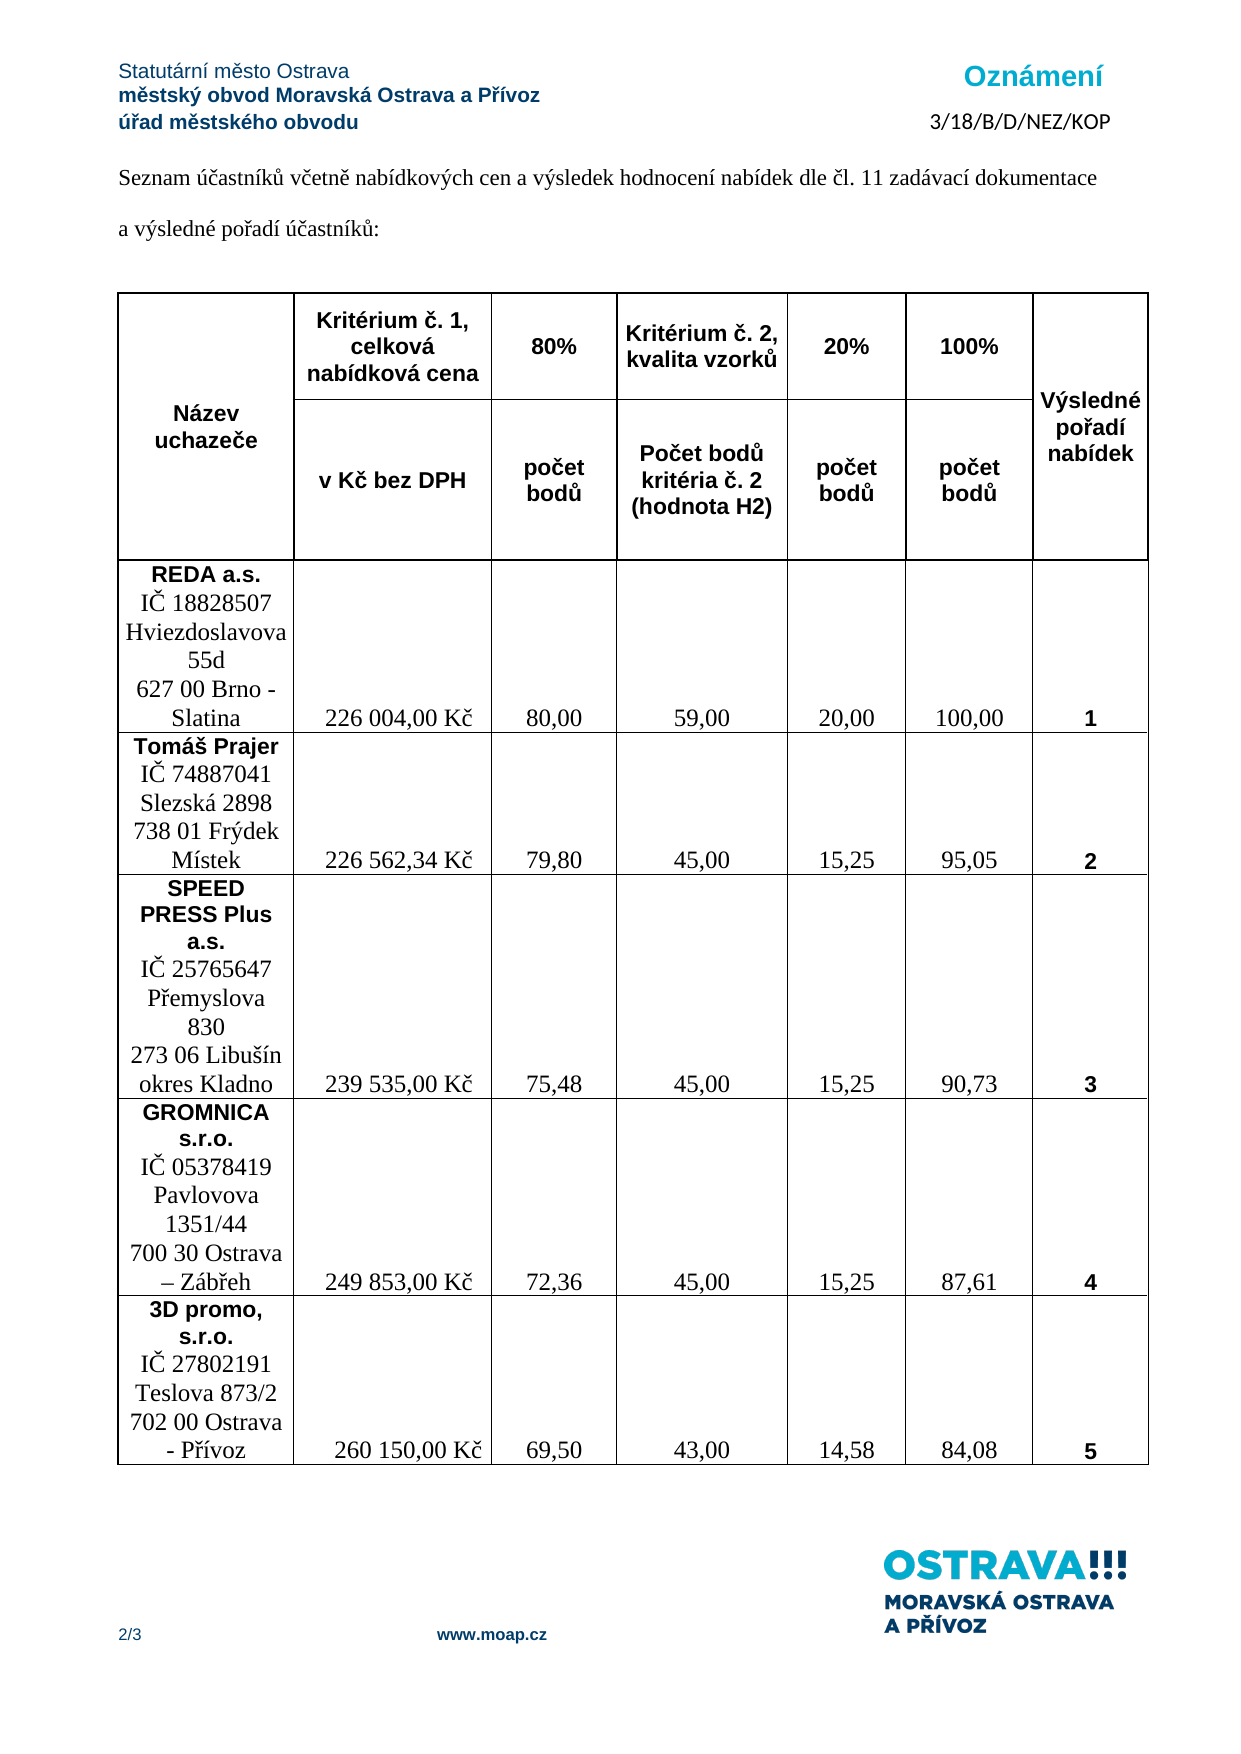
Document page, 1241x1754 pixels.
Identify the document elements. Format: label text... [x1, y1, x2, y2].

table_cell [492, 1296, 616, 1464]
table_cell [492, 733, 616, 874]
table_header [295, 294, 491, 398]
table_cell [906, 1296, 1032, 1464]
table_cell [294, 733, 491, 874]
table_cell [907, 400, 1032, 559]
table_cell [1033, 561, 1148, 732]
table_cell [492, 875, 616, 1098]
table_cell [1033, 1295, 1148, 1464]
table_cell [906, 1099, 1032, 1295]
table_cell [294, 1296, 491, 1464]
table_header [788, 294, 905, 398]
text Seznam účastníků nabídkových cen a výsledek hodnocení nabídek dle čl. 11 zadvací dokumentace [118, 164, 1122, 190]
table_cell [788, 875, 905, 1098]
table_cell [119, 561, 293, 732]
text pořadí účastníků: [118, 215, 1122, 241]
table_cell [906, 733, 1032, 874]
table_header [1034, 294, 1147, 559]
table_cell [617, 561, 787, 732]
table_cell [788, 400, 905, 559]
table_header [618, 294, 787, 398]
table_cell [294, 875, 491, 1098]
table_cell [492, 1099, 616, 1295]
table_header [907, 294, 1032, 398]
table_cell [1033, 874, 1148, 1098]
table_cell [294, 561, 491, 732]
table_cell [617, 1099, 787, 1295]
table_cell [618, 400, 787, 559]
table_cell [119, 1099, 293, 1295]
table_cell [617, 875, 787, 1098]
table_cell [119, 733, 293, 874]
table_cell [788, 1296, 905, 1464]
table_cell [617, 733, 787, 874]
table_cell [492, 561, 616, 732]
table_header [492, 294, 616, 398]
table_cell [906, 561, 1032, 732]
table_cell [788, 733, 905, 874]
table_cell [1033, 732, 1148, 874]
table_cell [788, 1099, 905, 1295]
table_cell [119, 1296, 293, 1464]
table_cell [1033, 1098, 1148, 1295]
table_cell [617, 1296, 787, 1464]
table_header [119, 294, 293, 559]
table_cell [906, 875, 1032, 1098]
table_cell [492, 400, 616, 559]
table_cell [788, 561, 905, 732]
picture [884, 1550, 1126, 1633]
table_cell [294, 1099, 491, 1295]
table_cell [295, 400, 491, 559]
table_cell [119, 875, 293, 1098]
